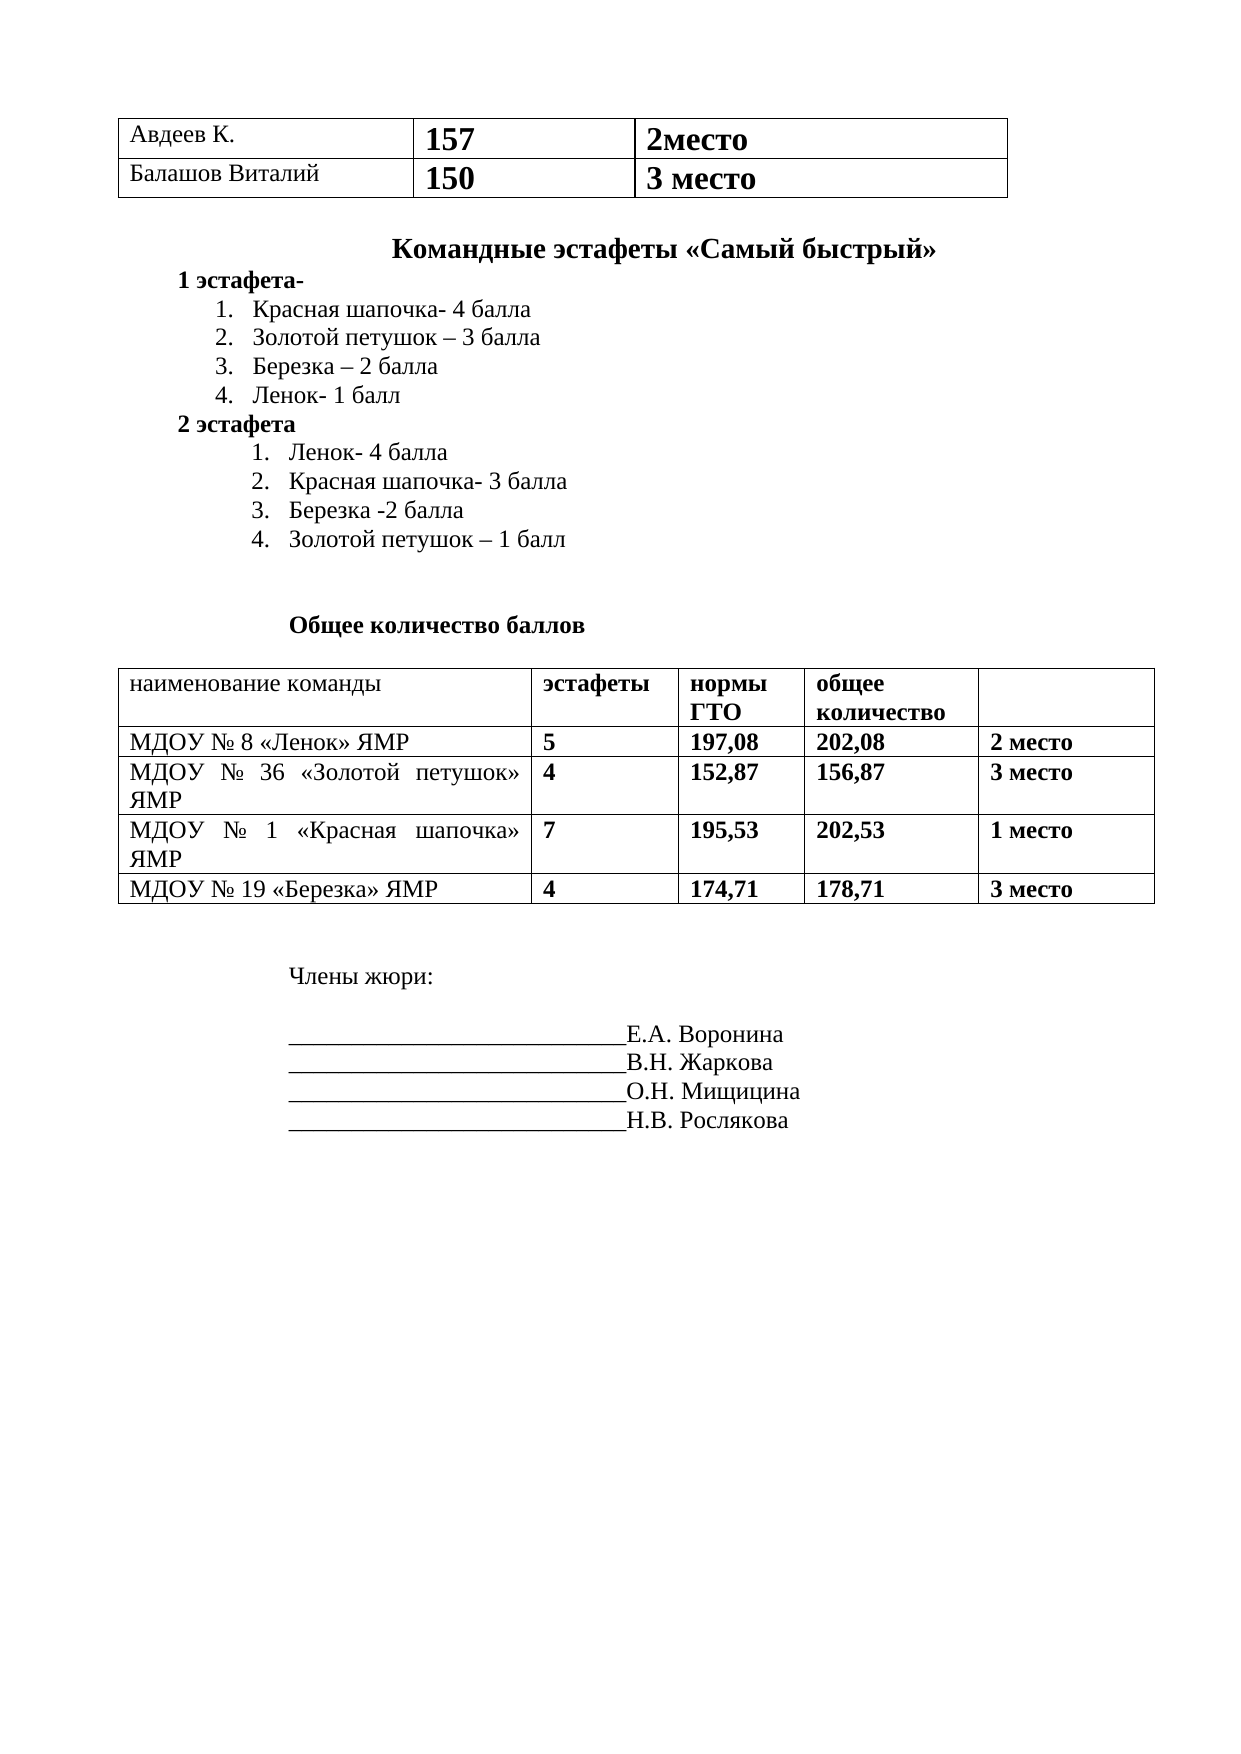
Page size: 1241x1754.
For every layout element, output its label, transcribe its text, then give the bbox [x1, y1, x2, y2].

table_cell 3 место [636, 159, 1007, 197]
table_cell 202,08 [805, 727, 978, 756]
table_cell 5 [532, 727, 678, 756]
list Красная шапочка- 4 балла [215, 294, 1152, 322]
table_cell 4 [532, 874, 678, 903]
list Березка – 2 балла [215, 351, 1152, 380]
list Березка -2 балла [251, 495, 1152, 524]
table_header эстафеты [532, 669, 678, 726]
table_cell МДОУ № 1 «Красная шапочка» ЯМР [119, 815, 531, 873]
list Ленок- 4 балла [251, 437, 1152, 466]
list Золотой петушок – 1 балл [251, 524, 1152, 552]
table_cell 150 [414, 159, 634, 197]
list ___________________________О.Н. Мищицина [288, 1076, 1152, 1105]
list Золотой петушок – 3 балла [215, 322, 1152, 351]
table_header наименование команды [119, 669, 531, 726]
text Командные эстафеты «Самый быстрый» [177, 231, 1152, 265]
table_header общее количество [805, 669, 978, 726]
table_cell 4 [532, 757, 678, 814]
table_cell Авдеев К. [119, 119, 413, 157]
table_cell 1 место [979, 815, 1154, 873]
table_cell 156,87 [805, 757, 978, 814]
table_cell Балашов Виталий [119, 159, 413, 197]
text 1 эстафета- [177, 265, 1152, 294]
list ___________________________Е.А. Воронина [288, 1019, 1152, 1047]
table_cell МДОУ № 36 «Золотой петушок» ЯМР [119, 757, 531, 814]
table_cell 152,87 [679, 757, 804, 814]
table_cell 2 место [979, 727, 1154, 756]
table_cell 178,71 [805, 874, 978, 903]
list 2 эстафета [177, 409, 1152, 437]
list Красная шапочка- 3 балла [251, 466, 1152, 495]
table_header нормы ГТО [679, 669, 804, 726]
table_cell 3 место [979, 874, 1154, 903]
list ___________________________Н.В. Рослякова [288, 1105, 1152, 1134]
table_header [979, 669, 1154, 726]
table_cell 195,53 [679, 815, 804, 873]
table_cell 3 место [979, 757, 1154, 814]
table_cell 7 [532, 815, 678, 873]
list Общее количество баллов [288, 610, 1152, 639]
list ___________________________В.Н. Жаркова [288, 1047, 1152, 1076]
table_cell МДОУ № 8 «Ленок» ЯМР [119, 727, 531, 756]
table_cell 202,53 [805, 815, 978, 873]
table_cell МДОУ № 19 «Березка» ЯМР [119, 874, 531, 903]
table_cell 174,71 [679, 874, 804, 903]
table_cell 157 [414, 119, 634, 157]
table_cell 197,08 [679, 727, 804, 756]
table_cell 2место [636, 119, 1007, 157]
list Ленок- 1 балл [215, 380, 1152, 409]
list Члены жюри: [288, 961, 1152, 990]
